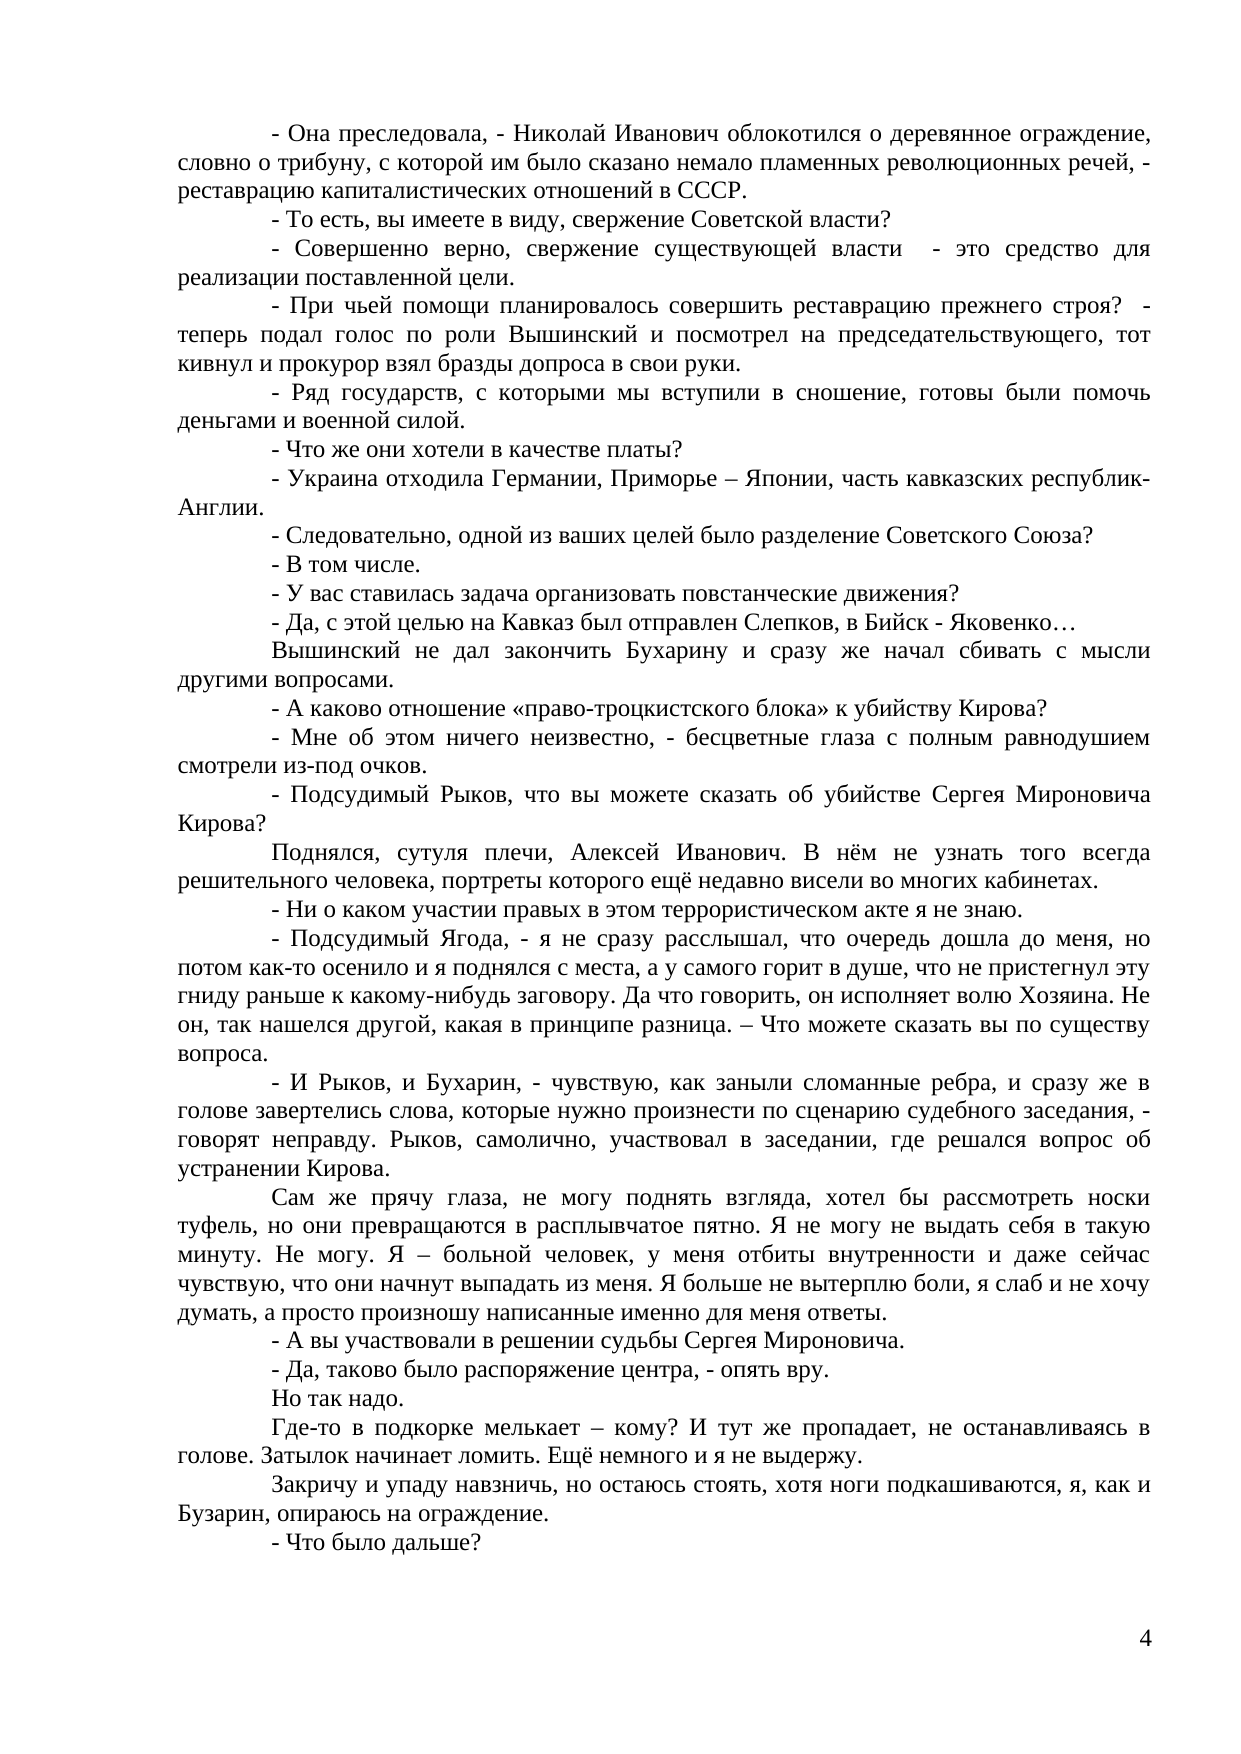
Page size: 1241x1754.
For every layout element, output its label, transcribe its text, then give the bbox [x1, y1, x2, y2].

text Сам же прячу глаза, не могу поднять взгляда, хотел бы рассмотреть носки туфель, но они превращаются в расплывчатое пятно. Я не могу не выдать себя в такую минуту. Не могу. Я – больной человек, у меня отбиты внутренности и даже сейчас чувствую, что они начнут выпадать из меня. Я больше не вытерплю боли, я слаб и не хочу думать, а просто произношу написанные именно для меня ответы. [177, 1182, 1152, 1326]
text - А каково отношение «право-троцкистского блока» к убийству Кирова? [177, 693, 1152, 722]
text - В том числе. [177, 549, 1152, 578]
text - Ни о каком участии правых в этом террористическом акте я не знаю. [177, 894, 1152, 923]
text - И Рыков, и Бухарин, - чувствую, как заныли сломанные ребра, и сразу же в голове завертелись слова, которые нужно произнести по сценарию судебного заседания, - говорят неправду. Рыков, самолично, участвовал в заседании, где решался вопрос об устранении Кирова. [177, 1067, 1152, 1182]
text - Что же они хотели в качестве платы? [177, 434, 1152, 463]
text Поднялся, сутуля плечи, Алексей Иванович. В нём не узнать того всегда решительного человека, портреты которого ещё недавно висели во многих кабинетах. [177, 837, 1152, 894]
text - При чьей помощи планировалось совершить реставрацию прежнего строя? - теперь подал голос по роли Вышинский и посмотрел на председательствующего, тот кивнул и прокурор взял бразды допроса в свои руки. [177, 291, 1152, 377]
text Вышинский не дал закончить Бухарину и сразу же начал сбивать с мысли другими вопросами. [177, 636, 1152, 693]
text - То есть, вы имеете в виду, свержение Советской власти? [177, 204, 1152, 233]
text - У вас ставилась задача организовать повстанческие движения? [177, 578, 1152, 607]
text - Она преследовала, - Николай Иванович облокотился о деревянное ограждение, словно о трибуну, с которой им было сказано немало пламенных революционных речей, - реставрацию капиталистических отношений в СССР. [177, 118, 1152, 204]
text - Да, с этой целью на Кавказ был отправлен Слепков, в Бийск - Яковенко… [177, 607, 1152, 636]
text - Мне об этом ничего неизвестно, - бесцветные глаза с полным равнодушием смотрели из-под очков. [177, 722, 1152, 779]
text Где-то в подкорке мелькает – кому? И тут же пропадает, не останавливаясь в голове. Затылок начинает ломить. Ещё немного и я не выдержу. [177, 1412, 1152, 1469]
text - Что было дальше? [177, 1527, 1152, 1556]
text - Совершенно верно, свержение существующей власти - это средство для реализации поставленной цели. [177, 233, 1152, 291]
text Но так надо. [177, 1383, 1152, 1412]
text - Украина отходила Германии, Приморье – Японии, часть кавказских республик- Англии. [177, 463, 1152, 521]
text - Да, таково было распоряжение центра, - опять вру. [177, 1354, 1152, 1383]
text - А вы участвовали в решении судьбы Сергея Мироновича. [177, 1326, 1152, 1354]
text Закричу и упаду навзничь, но остаюсь стоять, хотя ноги подкашиваются, я, как и Бузарин, опираюсь на ограждение. [177, 1469, 1152, 1527]
text - Подсудимый Ягода, - я не сразу расслышал, что очередь дошла до меня, но потом как-то осенило и я поднялся с места, а у самого горит в душе, что не пристегнул эту гниду раньше к какому-нибудь заговору. Да что говорить, он исполняет волю Хозяина. Не он, так нашелся другой, какая в принципе разница. – Что можете сказать вы по существу вопроса. [177, 923, 1152, 1067]
text - Следовательно, одной из ваших целей было разделение Советского Союза? [177, 521, 1152, 549]
text - Подсудимый Рыков, что вы можете сказать об убийстве Сергея Мироновича Кирова? [177, 779, 1152, 837]
text - Ряд государств, с которыми мы вступили в сношение, готовы были помочь деньгами и военной силой. [177, 377, 1152, 434]
